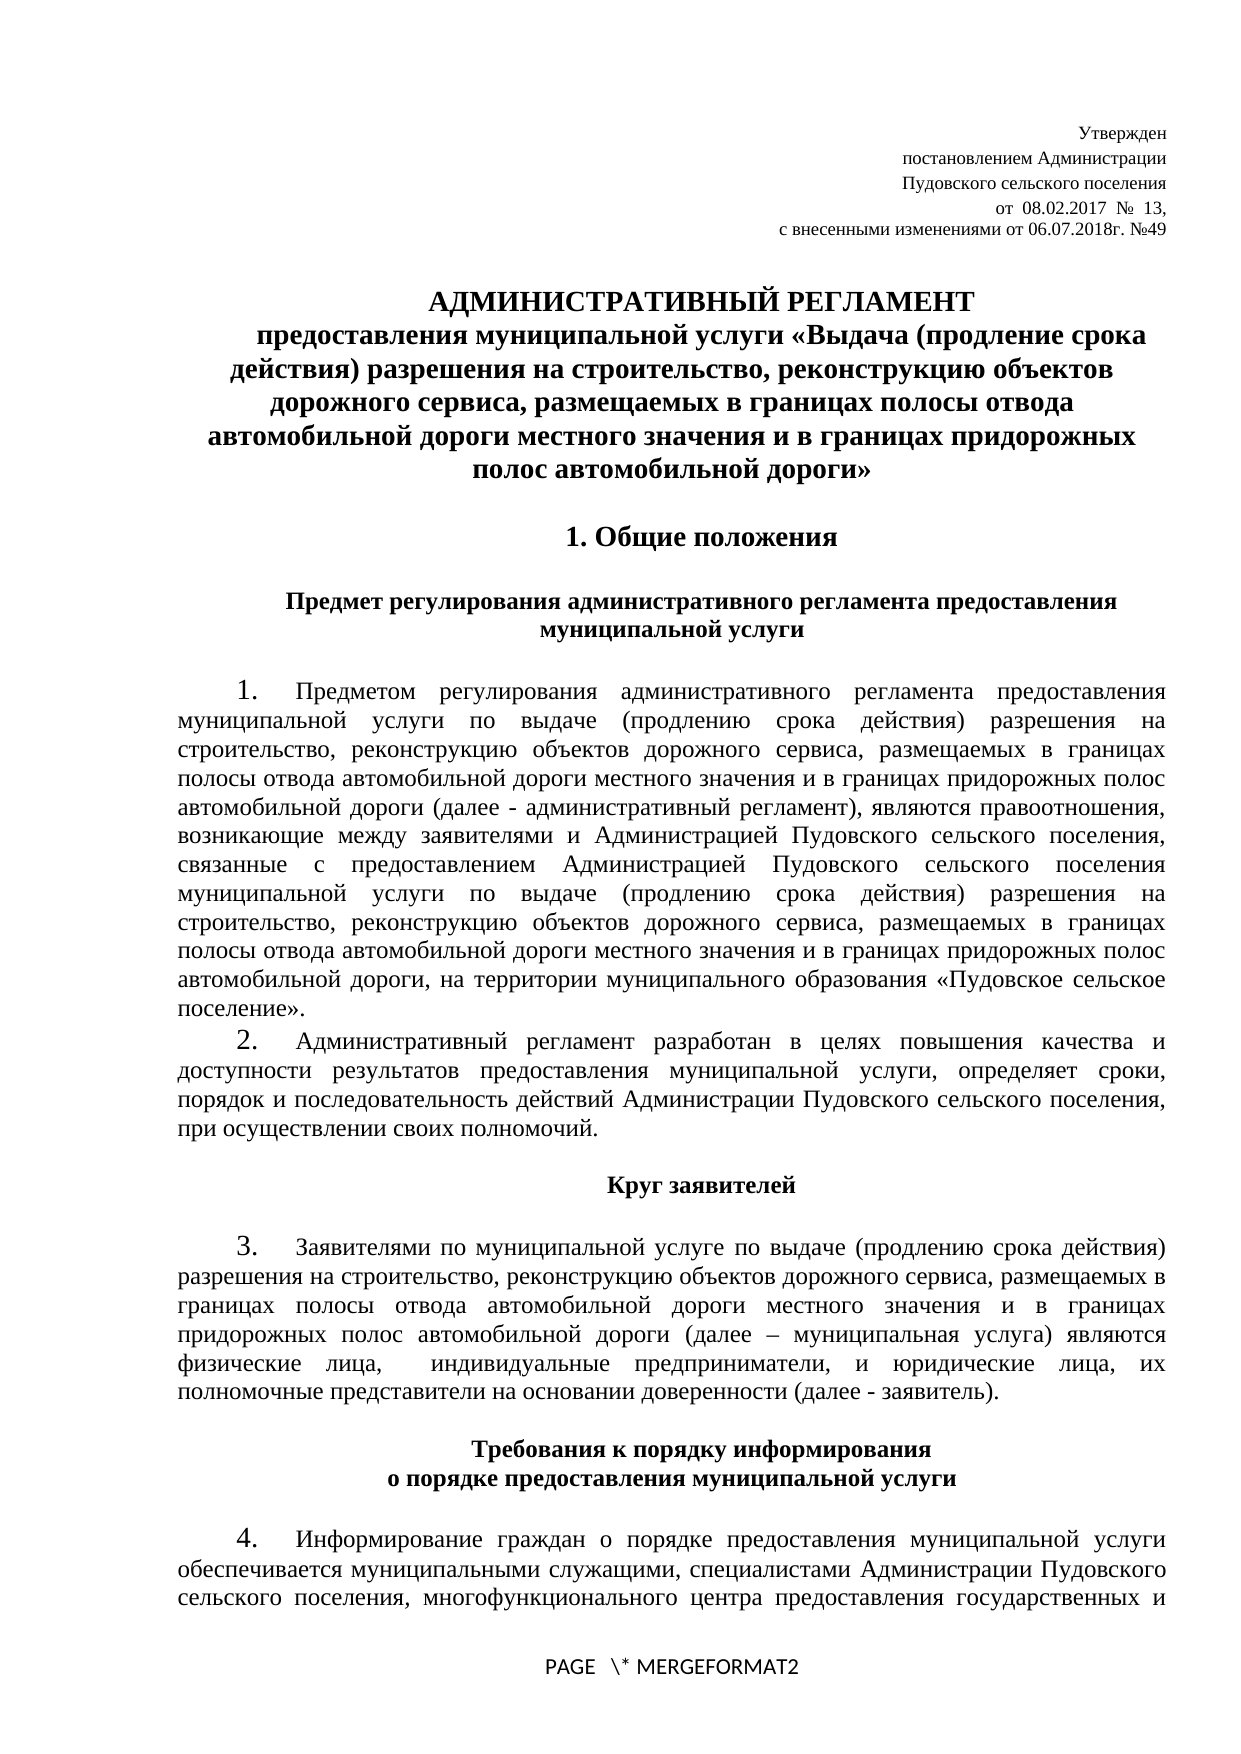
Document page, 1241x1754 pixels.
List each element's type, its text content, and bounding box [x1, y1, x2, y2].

text Требования к порядку информирования о порядке предоставления муниципальной услуги [177, 1434, 1167, 1491]
list Административный регламент разработан в целях повышения качества и доступности результатов предоставления муниципальной услуги, определяет сроки, порядок и последовательность действий Администрации Пудовского сельского поселения, при осуществлении своих полномочий. [177, 1022, 1167, 1142]
text с внесенными изменениями от 06.07.2018г. №49 [177, 218, 1167, 240]
text предоставления муниципальной услуги «Выдача (продление срока действия) разрешения на строительство, реконструкцию объектов дорожного сервиса, размещаемых в границах полосы отвода автомобильной дороги местного значения и в границах придорожных полос автомобильной дороги» [177, 317, 1167, 485]
text Предмет регулирования административного регламента предоставления муниципальной услуги [177, 586, 1167, 643]
text Круг заявителей [177, 1170, 1167, 1199]
text 1. Общие положения [177, 519, 1167, 552]
list Заявителями по муниципальной услуге по выдаче (продлению срока действия) разрешения на строительство, реконструкцию объектов дорожного сервиса, размещаемых в границах полосы отвода автомобильной дороги местного значения и в границах придорожных полос автомобильной дороги (далее – муниципальная услуга) являются физические лица, индивидуальные предприниматели, и юридические лица, их полномочные представители на основании доверенности (далее - заявитель). [177, 1228, 1167, 1405]
list Предметом регулирования административного регламента предоставления муниципальной услуги по выдаче (продлению срока действия) разрешения на строительство, реконструкцию объектов дорожного сервиса, размещаемых в границах полосы отвода автомобильной дороги местного значения и в границах придорожных полос автомобильной дороги (далее - административный регламент), являются правоотношения, возникающие между заявителями и Администрацией Пудовского сельского поселения, связанные с предоставлением Администрацией Пудовского сельского поселения муниципальной услуги по выдаче (продлению срока действия) разрешения на строительство, реконструкцию объектов дорожного сервиса, размещаемых в границах полосы отвода автомобильной дороги местного значения и в границах придорожных полос автомобильной дороги, на территории муниципального образования «Пудовское сельское поселение». [177, 672, 1167, 1022]
text АДМИНИСТРАТИВНЫЙ РЕГЛАМЕНТ [177, 284, 1167, 317]
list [177, 1520, 1167, 1611]
text Утвержден постановлением Администрации Пудовского сельского поселения от 08.02.2017 № 13, [177, 118, 1167, 218]
